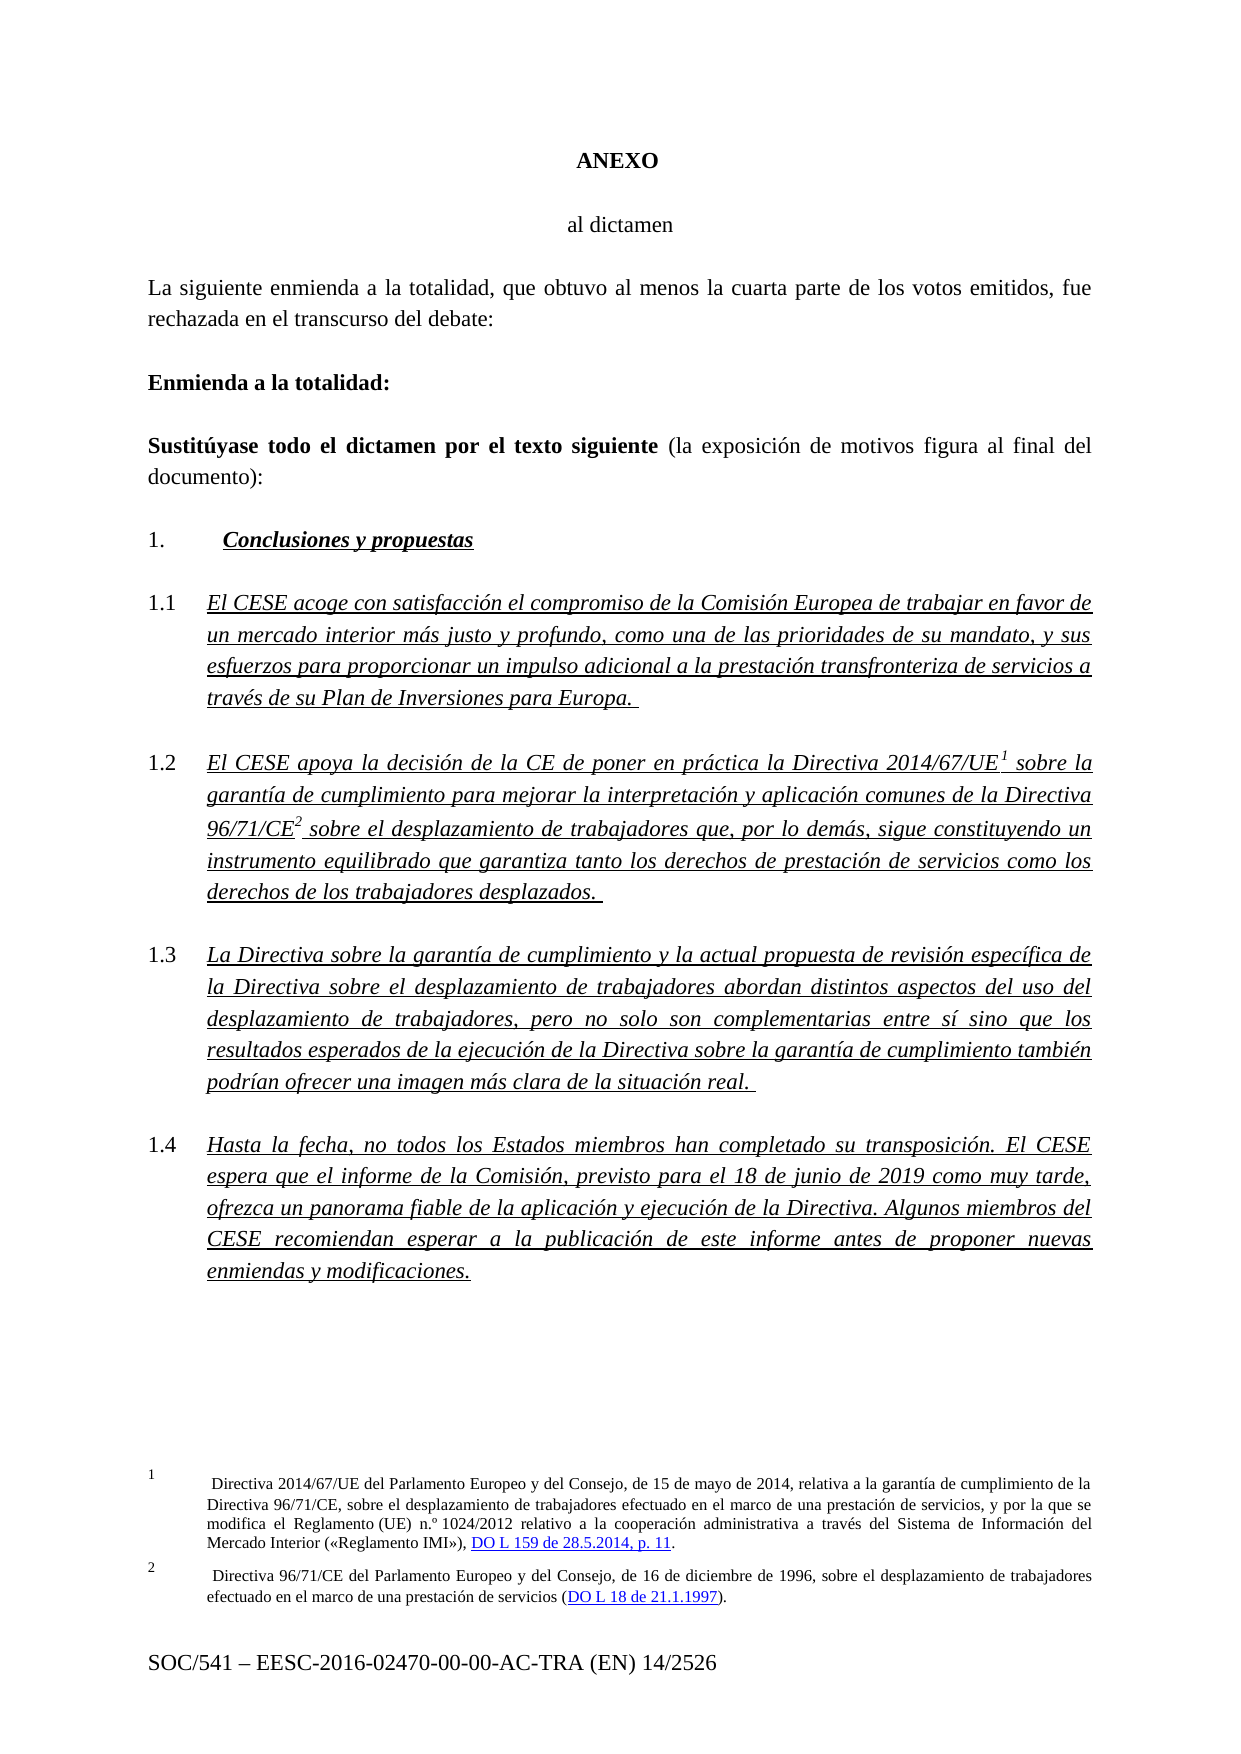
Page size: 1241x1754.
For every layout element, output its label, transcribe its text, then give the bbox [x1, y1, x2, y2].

text Enmienda a la totalidad: [148, 368, 1093, 395]
subtitle La Directiva sobre la garantía de cumplimiento y la actual propuesta de revisión específica de la Directiva sobre el desplazamiento de trabajadores abordan distintos aspectos del uso del desplazamiento de trabajadores, pero no solo son complementarias entre sí sino que los resultados esperados de la ejecución de la Directiva sobre la garantía de cumplimiento también podrían ofrecer una imagen más clara de la situación real. [148, 941, 1093, 1094]
subtitle El CESE acoge con satisfacción el compromiso de la Comisión Europea de trabajar en favor de un mercado interior más justo y profundo, como una de las prioridades de su mandato, y sus esfuerzos para proporcionar un impulso adicional a la prestación transfronteriza de servicios a través de su Plan de Inversiones para Europa. [148, 589, 1093, 711]
subtitle El CESE apoya la decisión de la CE de poner en práctica la Directiva 2014/67/UE sobre la garantía de cumplimiento para mejorar la interpretación y aplicación comunes de la Directiva 96/71/CE sobre el desplazamiento de trabajadores que, por lo demás, sigue constituyendo un instrumento equilibrado que garantiza tanto los derechos de prestación de servicios como los derechos de los trabajadores desplazados. [148, 747, 1093, 905]
text ANEXO al dictamen [148, 148, 1093, 237]
text Sustitúyase todo el dictamen por el texto siguiente (la exposición de motivos figura al final del documento): [148, 432, 1093, 489]
text La siguiente enmienda a la totalidad, que obtuvo al menos la cuarta parte de los votos emitidos, fue rechazada en el transcurso del debate: [148, 274, 1093, 332]
subtitle Conclusiones y propuestas [148, 526, 1093, 553]
subtitle Hasta la fecha, no todos los Estados miembros han completado su transposición. El CESE espera que el informe de la Comisión, previsto para el 18 de junio de 2019 como muy tarde, ofrezca un panorama fiable de la aplicación y ejecución de la Directiva. Algunos miembros del CESE recomiendan esperar a la publicación de este informe antes de proponer nuevas enmiendas y modificaciones. [148, 1131, 1093, 1283]
